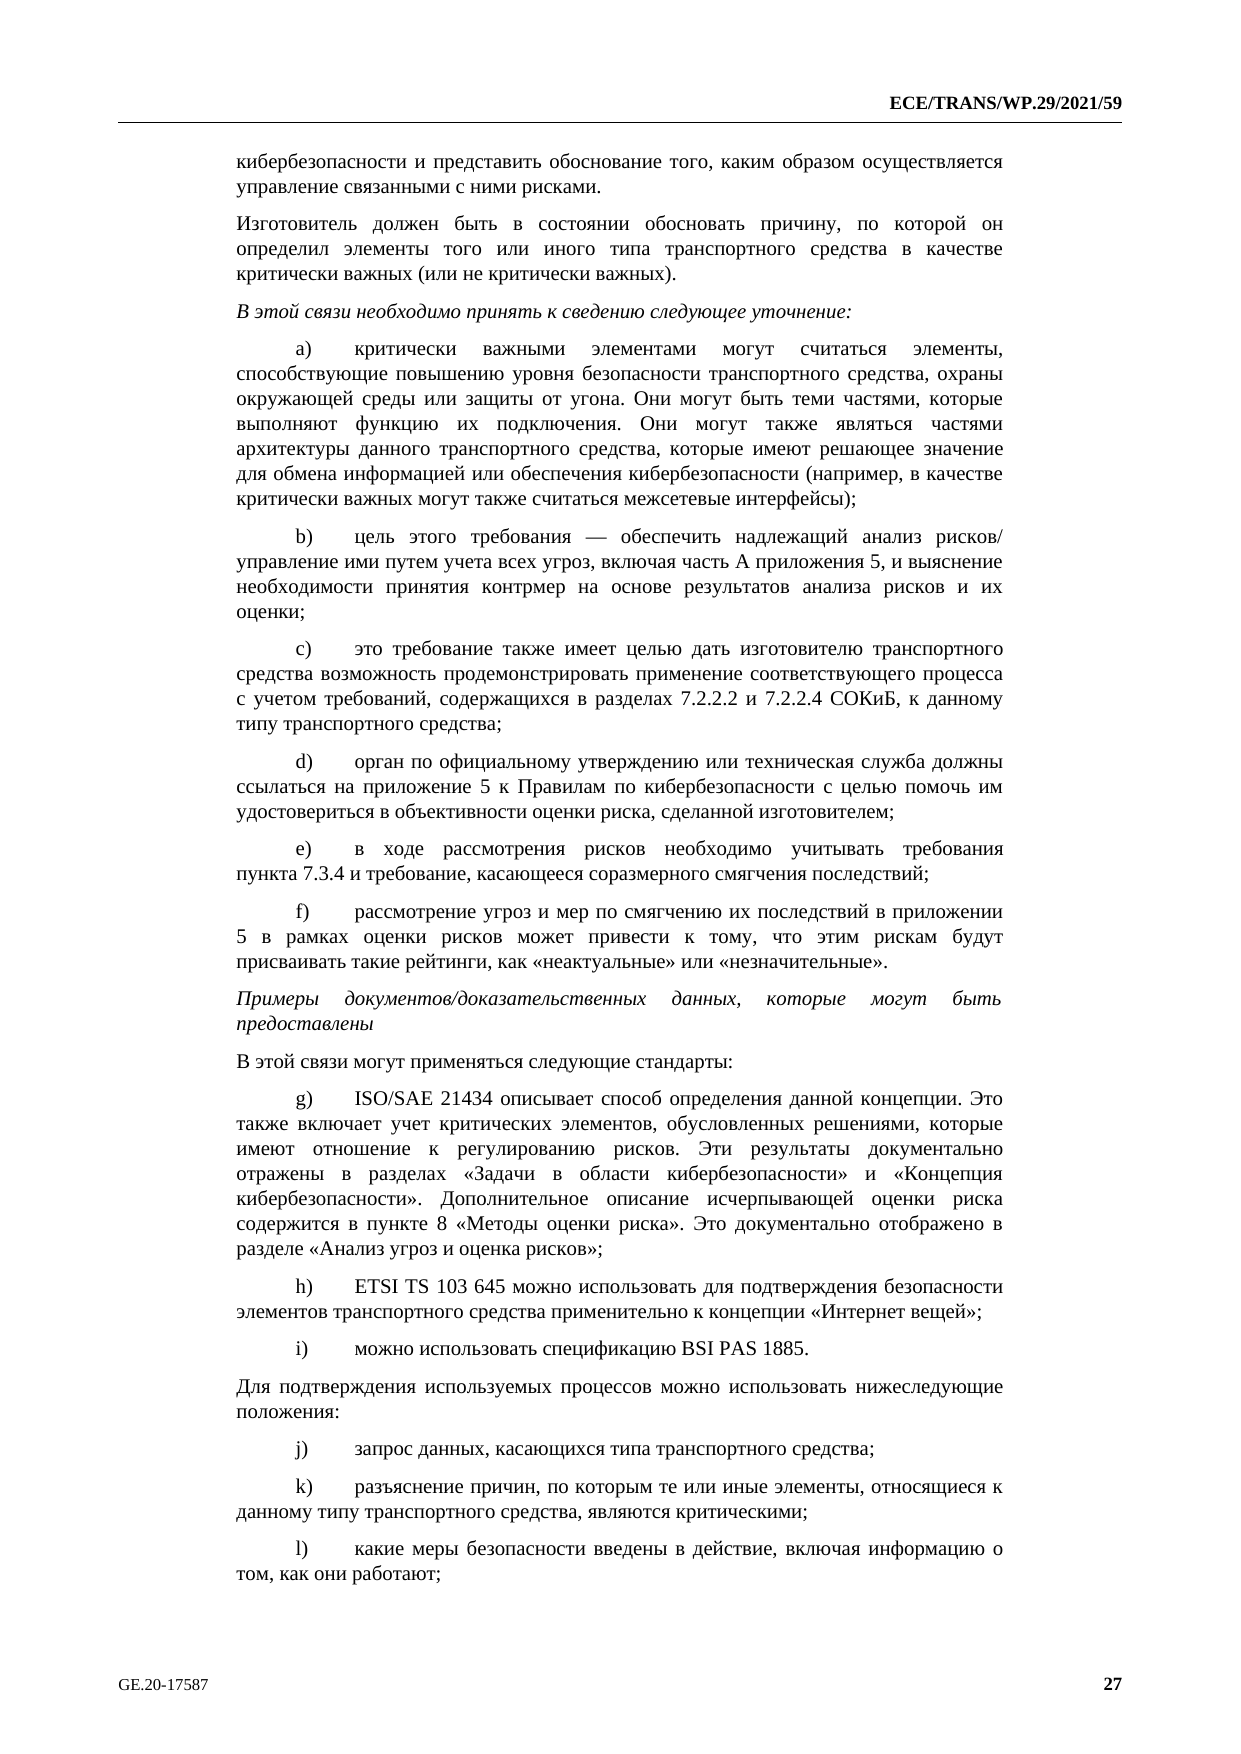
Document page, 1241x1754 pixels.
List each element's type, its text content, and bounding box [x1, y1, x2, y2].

text b) цель этого требования — обеспечить надлежащий анализ рисков/ управление ими путем учета всех угроз, включая часть А приложения 5, и выяснение необходимости принятия контрмер на основе результатов анализа рисков и их оценки; [236, 523, 1004, 623]
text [236, 148, 1004, 198]
text j) запрос данных, касающихся типа транспортного средства; [236, 1435, 1004, 1460]
text l) какие меры безопасности введены в действие, включая информацию о том, как они работают; [236, 1535, 1004, 1585]
text В этой связи могут применяться следующие стандарты: [236, 1048, 1004, 1073]
text k) разъяснение причин, по которым те или иные элементы, относящиеся к данному типу транспортного средства, являются критическими; [236, 1473, 1004, 1523]
text с) это требование также имеет целью дать изготовителю транспортного средства возможность продемонстрировать применение соответствующего процесса с учетом требований, содержащихся в разделах 7.2.2.2 и 7.2.2.4 СОКиБ, к данному типу транспортного средства; [236, 635, 1004, 735]
text h) ETSI TS 103 645 можно использовать для подтверждения безопасности элементов транспортного средства применительно к концепции «Интернет вещей»; [236, 1273, 1004, 1323]
text Для подтверждения используемых процессов можно использовать нижеследующие положения: [236, 1373, 1004, 1423]
text Примеры документов/доказательственных данных, которые могут быть предоставлены [236, 985, 1004, 1035]
text e) в ходе рассмотрения рисков необходимо учитывать требования пункта 7.3.4 и требование, касающееся соразмерного смягчения последствий; [236, 835, 1004, 885]
text В этой связи необходимо принять к сведению следующее уточнение: [236, 298, 1004, 323]
text a) критически важными элементами могут считаться элементы, способствующие повышению уровня безопасности транспортного средства, охраны окружающей среды или защиты от угона. Они могут быть теми частями, которые выполняют функцию их подключения. Они могут также являться частями архитектуры данного транспортного средства, которые имеют решающее значение для обмена информацией или обеспечения кибербезопасности (например, в качестве критически важных могут также считаться межсетевые интерфейсы); [236, 335, 1004, 510]
text d) орган по официальному утверждению или техническая служба должны ссылаться на приложение 5 к Правилам по кибербезопасности с целью помочь им удостовериться в объективности оценки риска, сделанной изготовителем; [236, 748, 1004, 823]
text g) ISO/SAE 21434 описывает способ определения данной концепции. Это также включает учет критических элементов, обусловленных решениями, которые имеют отношение к регулированию рисков. Эти результаты документально отражены в разделах «Задачи в области кибербезопасности» и «Концепция кибербезопасности». Дополнительное описание исчерпывающей оценки риска содержится в пункте 8 «Методы оценки риска». Это документально отображено в разделе «Анализ угроз и оценка рисков»; [236, 1085, 1004, 1260]
text f) рассмотрение угроз и мер по смягчению их последствий в приложении 5 в рамках оценки рисков может привести к тому, что этим рискам будут присваивать такие рейтинги, как «неактуальные» или «незначительные». [236, 898, 1004, 973]
text Изготовитель должен быть в состоянии обосновать причину, по которой он определил элементы того или иного типа транспортного средства в качестве критически важных (или не критически важных). [236, 210, 1004, 285]
text i) можно использовать спецификацию BSI PAS 1885. [236, 1335, 1004, 1360]
